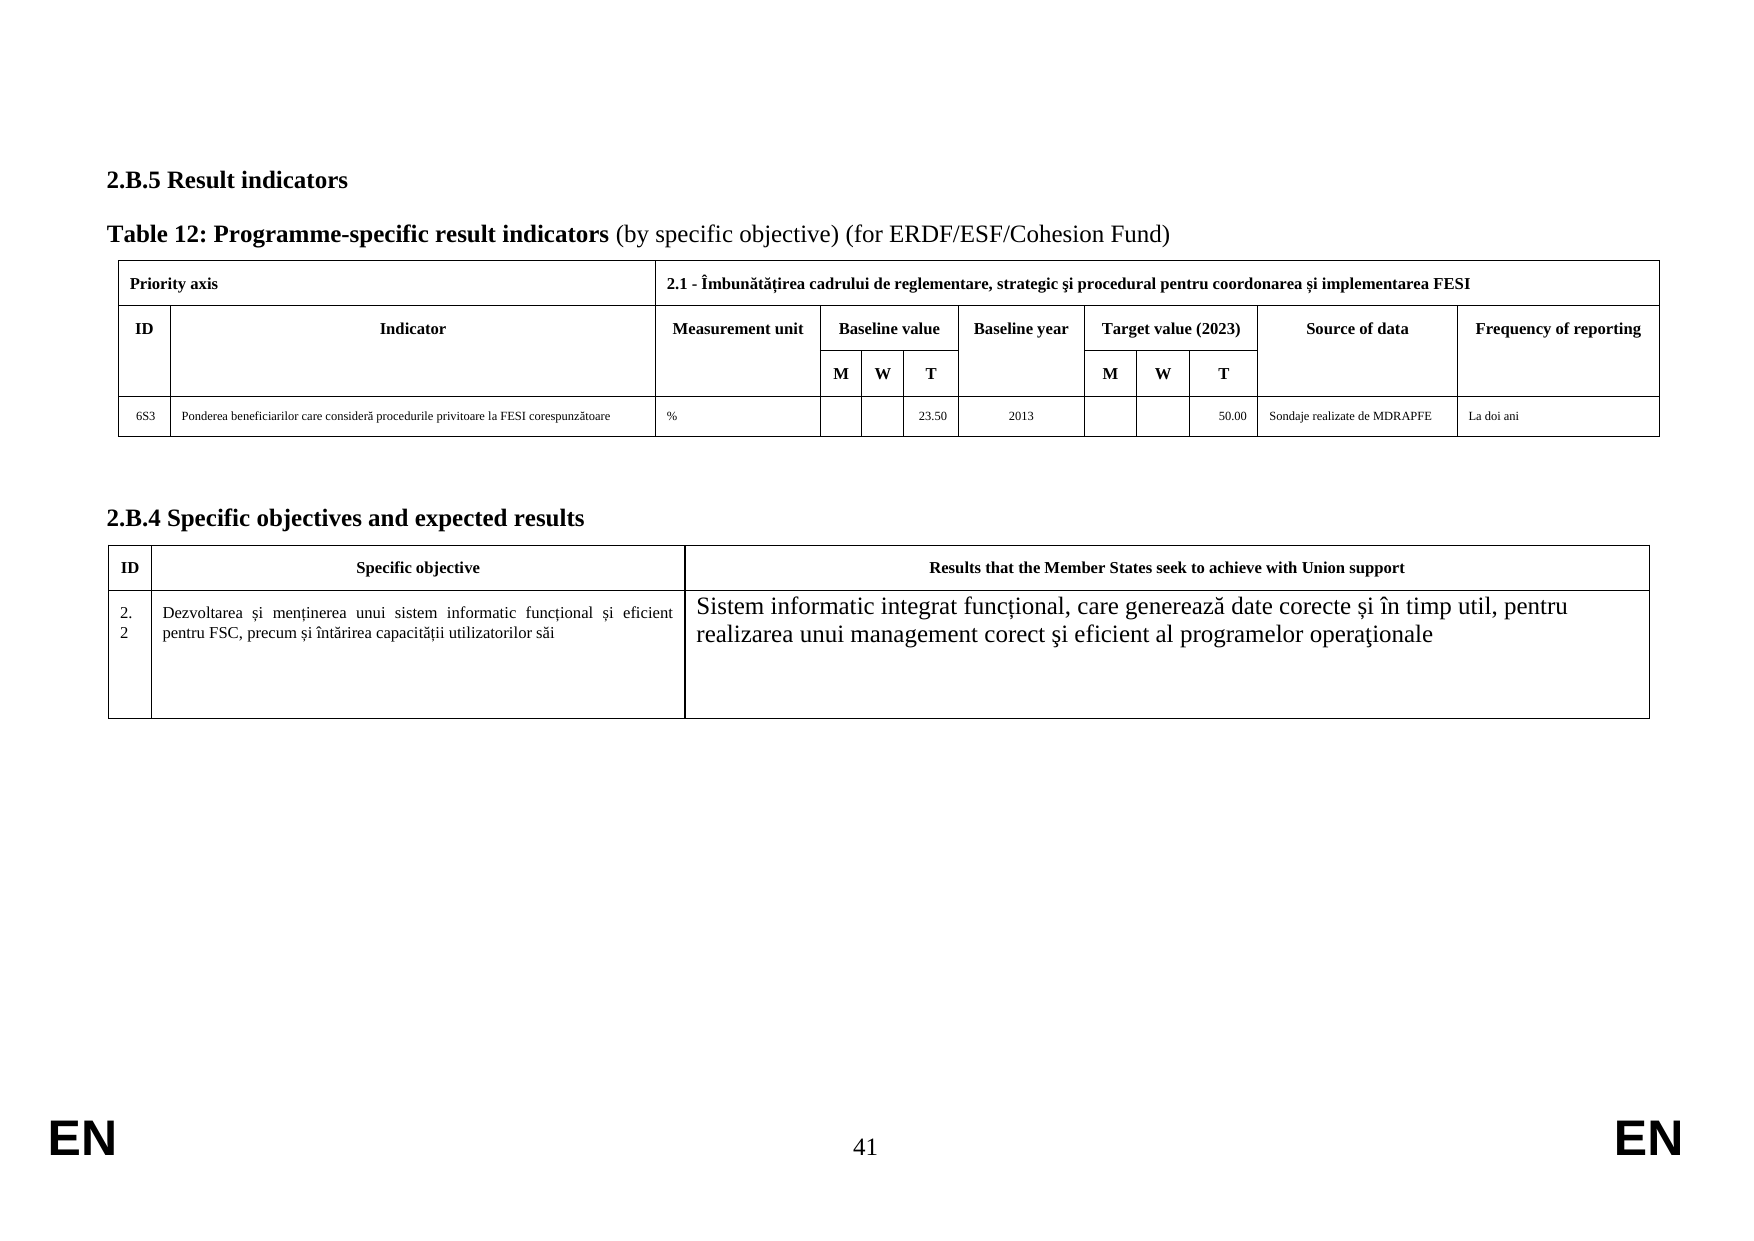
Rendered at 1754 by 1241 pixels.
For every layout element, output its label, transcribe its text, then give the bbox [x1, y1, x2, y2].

subtitle 2.B.4 Specific objectives and expected results [106, 503, 1647, 532]
table_cell Ponderea beneficiarilor care consideră procedurile privitoare la FESI corespunzătoare [171, 397, 655, 436]
subtitle 2.B.5 Result indicators [106, 165, 1647, 194]
table_cell [821, 397, 861, 436]
table_cell ID [119, 306, 170, 396]
table_cell Target value (2023) [1085, 306, 1257, 350]
table_cell [1137, 397, 1189, 436]
table_cell La doi ani [1458, 397, 1659, 436]
table_cell Indicator [171, 306, 655, 396]
table_cell Baseline value [821, 306, 958, 350]
table_cell W [862, 351, 903, 396]
table_cell M [821, 351, 861, 396]
table_cell 2013 [959, 397, 1084, 436]
table_cell [1085, 397, 1136, 436]
table_cell Source of data [1258, 306, 1457, 396]
table_header ID [109, 546, 151, 590]
text Table 12: Programme-specific result indicators (by specific objective) (for ERDF/ESF/Cohesion Fund) [106, 219, 1647, 247]
table_header Results that the Member States seek to achieve with Union support [686, 546, 1649, 590]
table_cell Measurement unit [656, 306, 820, 396]
table_cell 2.2 [109, 591, 151, 717]
table_cell W [1137, 351, 1189, 396]
table_header Priority axis [119, 261, 655, 305]
table_cell T [904, 351, 958, 396]
table_cell [862, 397, 903, 436]
table_cell Sondaje realizate de MDRAPFE [1258, 397, 1457, 436]
table_cell 6S3 [119, 397, 170, 436]
table_header Specific objective [152, 546, 684, 590]
table_cell % [656, 397, 820, 436]
table_cell Sistem informatic integrat funcțional, care generează date corecte și în timp util, pentru realizarea unui management corect şi eficient al programelor operaţionale [686, 591, 1649, 717]
table_cell T [1190, 351, 1257, 396]
table_cell Baseline year [959, 306, 1084, 396]
table_cell 23.50 [904, 397, 958, 436]
table_cell 50.00 [1190, 397, 1257, 436]
table_cell Frequency of reporting [1458, 306, 1659, 396]
table_cell M [1085, 351, 1136, 396]
table_header 2.1 - Îmbunătățirea cadrului de reglementare, strategic şi procedural pentru coordonarea și implementarea FESI [656, 261, 1659, 305]
table_cell Dezvoltarea și menținerea unui sistem informatic funcțional și eficient pentru FSC, precum și întărirea capacității utilizatorilor săi [152, 591, 684, 717]
